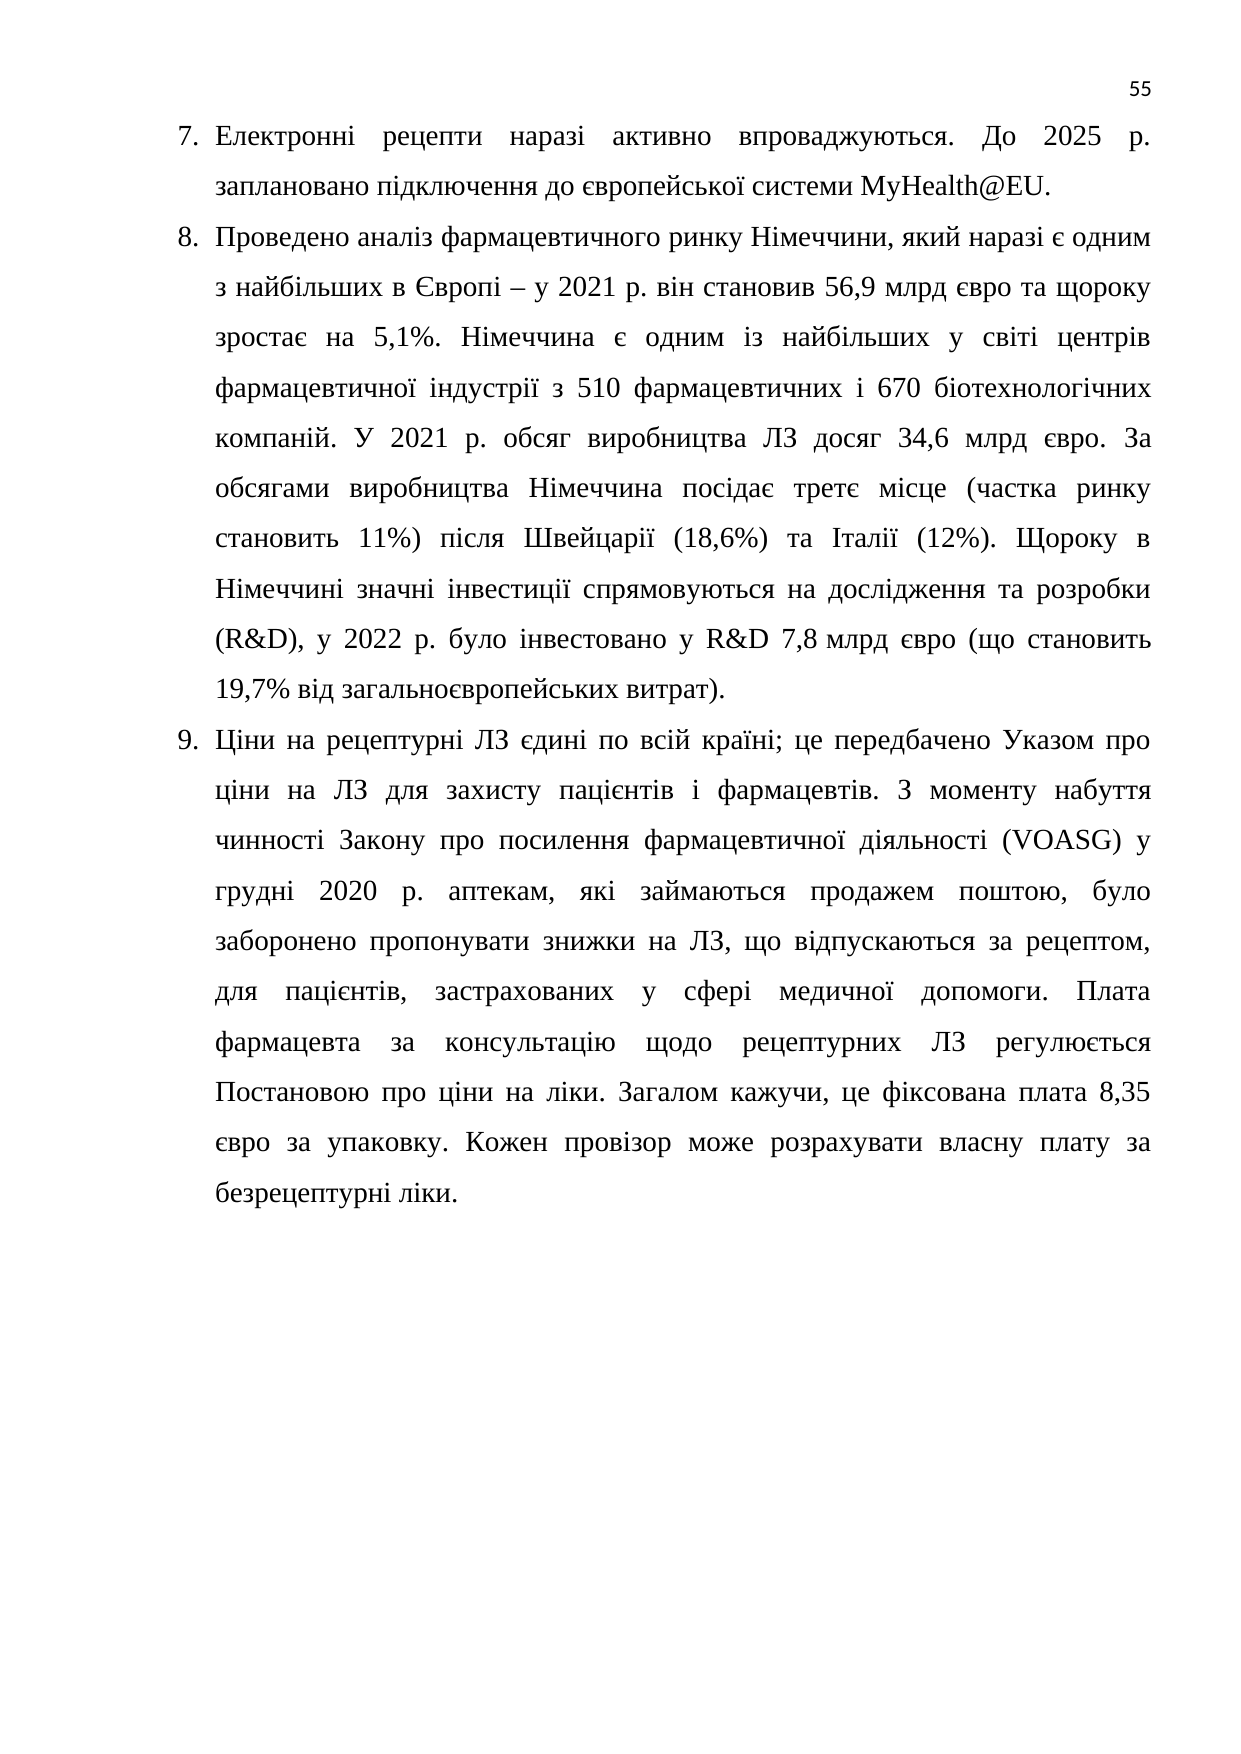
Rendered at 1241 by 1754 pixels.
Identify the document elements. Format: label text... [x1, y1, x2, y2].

list Ціни на рецептурні ЛЗ єдині по всій країні; це передбачено Указом про ціни на ЛЗ для захисту пацієнтів і фармацевтів. З моменту набуття чинності Закону про посилення фармацевтичної діяльності (VOASG) у грудні 2020 р. аптекам, які займаються продажем поштою, було заборонено пропонувати знижки на ЛЗ, що відпускаються за рецептом, для пацієнтів, застрахованих у сфері медичної допомоги. Плата фармацевта за консультацію щодо рецептурних ЛЗ регулюється Постановою про ціни на ліки. Загалом кажучи, це фіксована плата 8,35 євро за упаковку. Кожен провізор може розрахувати власну плату за безрецептурні ліки. [177, 722, 1152, 1208]
list Електронні рецепти наразі активно впроваджуються. До 2025 р. заплановано підключення до європейської системи MyHealth@EU. [177, 118, 1152, 202]
list Проведено аналіз фармацевтичного ринку Німеччини, який наразі є одним з найбільших в Європі – у 2021 р. він становив 56,9 млрд євро та щороку зростає на 5,1%. Німеччина є одним із найбільших у світі центрів фармацевтичної індустрії з 510 фармацевтичних і 670 біотехнологічних компаній. У 2021 р. обсяг виробництва ЛЗ досяг 34,6 млрд євро. За обсягами виробництва Німеччина посідає третє місце (частка ринку становить 11%) після Швейцарії (18,6%) та Італії (12%). Щороку в Німеччині значні інвестиції спрямовуються на дослідження та розробки (R&D), у 2022 р. було інвестовано у R&D 7,8 млрд євро (що становить 19,7% від загальноєвропейських витрат). [177, 219, 1152, 705]
